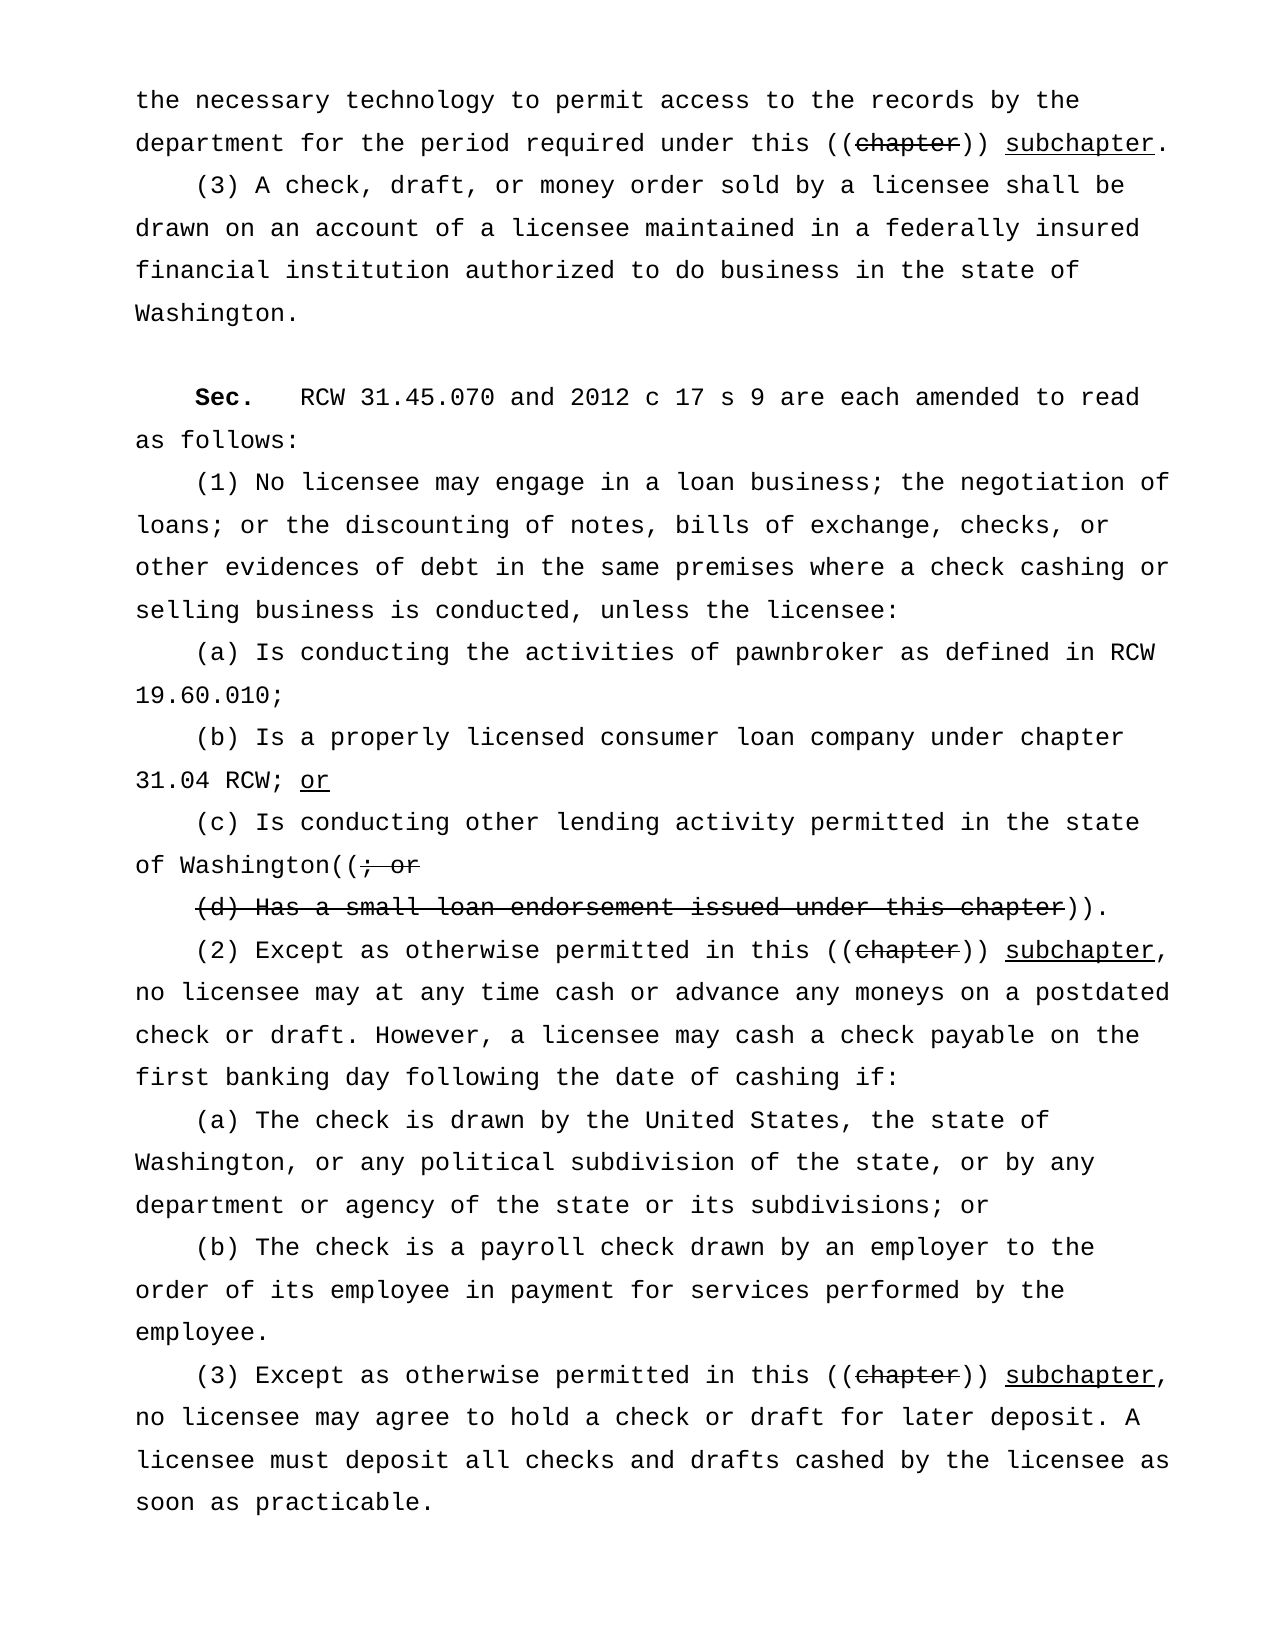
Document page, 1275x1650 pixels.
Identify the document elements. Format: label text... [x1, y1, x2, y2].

text (1) No licensee may engage in a loan business; the negotiation of loans; or the discounting of notes, bills of exchange, checks, or other evidences of debt in the same premises where a check cashing or selling business is conducted, unless the licensee: [135, 457, 1170, 627]
text (b) Is a properly licensed consumer loan company under chapter 31.04 RCW; or [135, 712, 1170, 797]
text (3) A check, draft, or money order sold by a licensee shall be drawn on an account of a licensee maintained in a federally insured financial institution authorized to do business in the state of Washington. [135, 160, 1170, 330]
text (d) Has a small loan endorsement issued under this chapter)). [135, 882, 1170, 924]
text (3) Except as otherwise permitted in this ((chapter)) subchapter, no licensee may agree to hold a check or draft for later deposit. A licensee must deposit all checks and drafts cashed by the licensee as soon as practicable. [135, 1349, 1170, 1519]
text Sec. RCW 31.45.070 and 2012 c 17 s 9 are each amended to read as follows: [135, 372, 1170, 457]
text (b) The check is a payroll check drawn by an employer to the order of its employee in payment for services performed by the employee. [135, 1222, 1170, 1349]
text (a) Is conducting the activities of pawnbroker as defined in RCW 19.60.010; [135, 627, 1170, 712]
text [135, 75, 1170, 160]
text (a) The check is drawn by the United States, the state of Washington, or any political subdivision of the state, or by any department or agency of the state or its subdivisions; or [135, 1094, 1170, 1222]
text (c) Is conducting other lending activity permitted in the state of Washington((; or [135, 797, 1170, 882]
text (2) Except as otherwise permitted in this ((chapter)) subchapter, no licensee may at any time cash or advance any moneys on a postdated check or draft. However, a licensee may cash a check payable on the first banking day following the date of cashing if: [135, 924, 1170, 1094]
